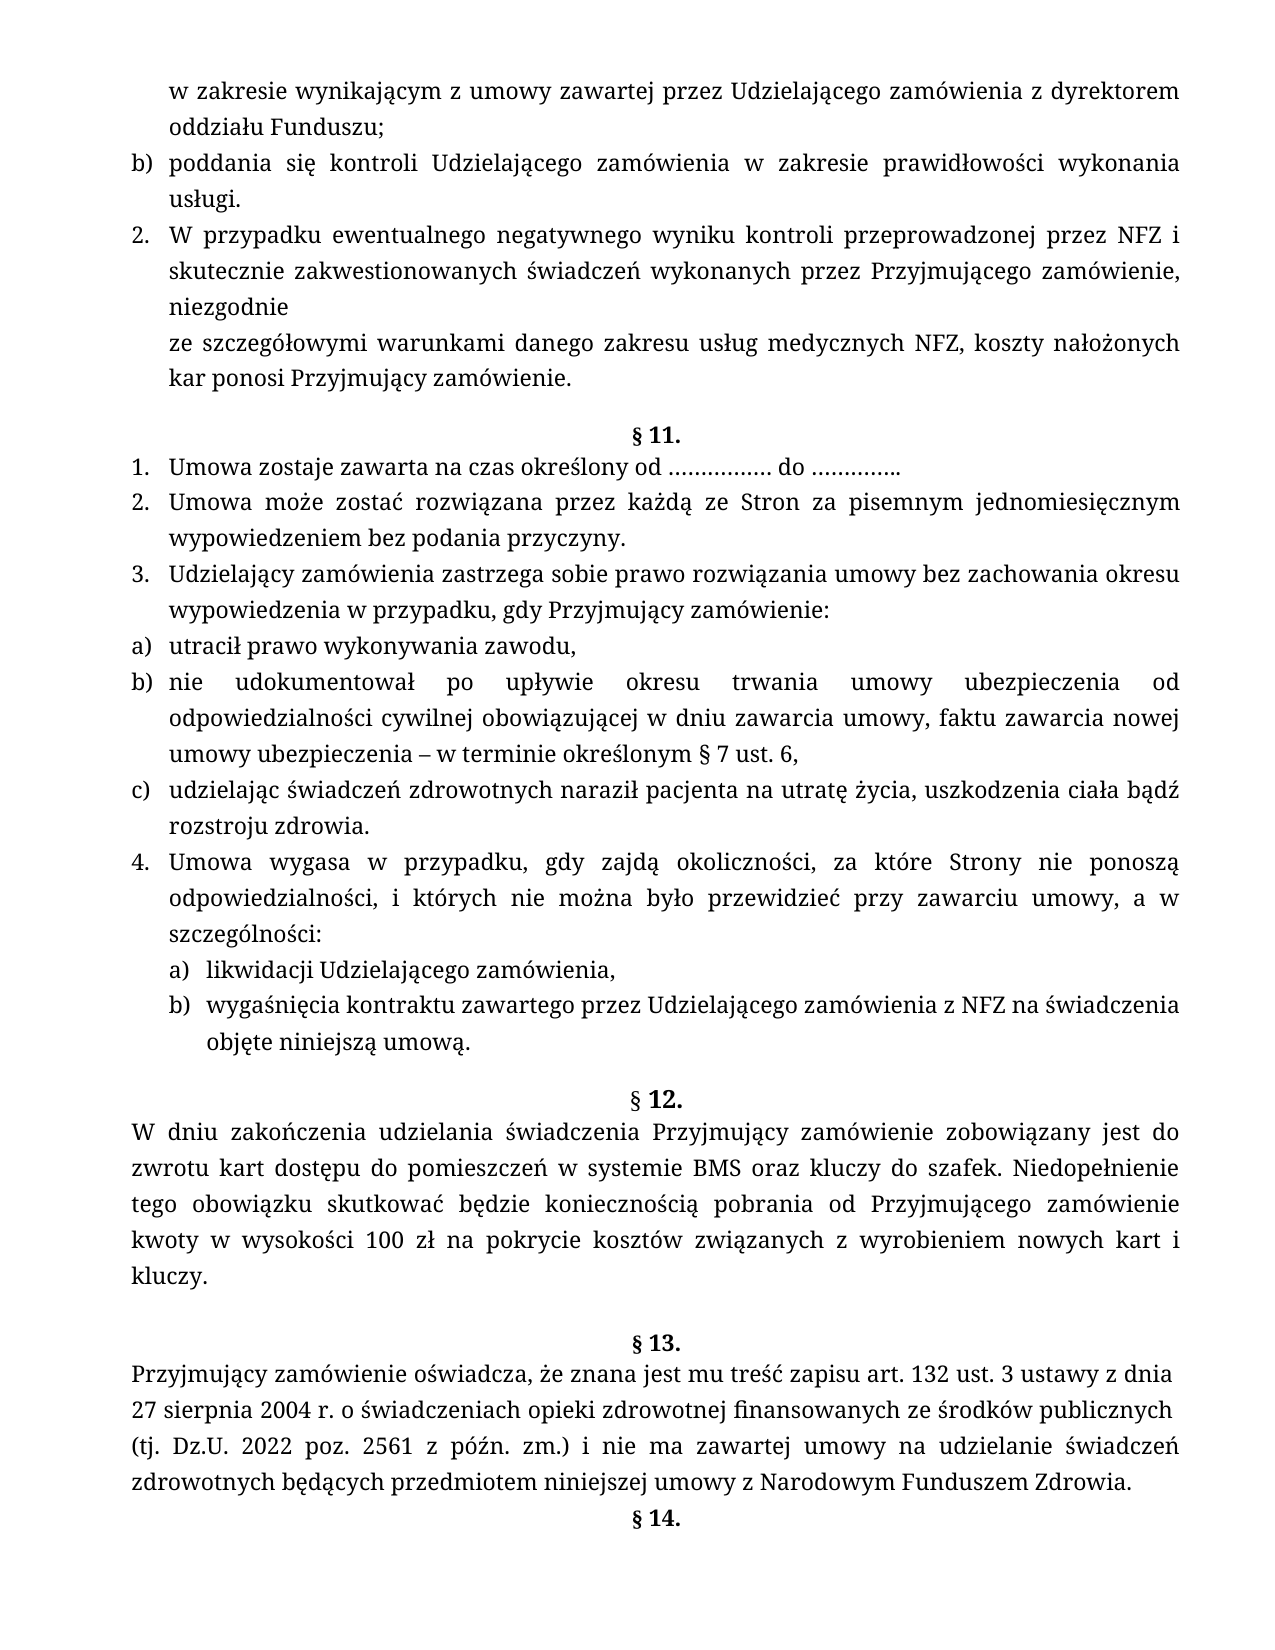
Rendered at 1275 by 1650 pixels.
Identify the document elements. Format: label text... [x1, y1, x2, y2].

text 12. [131, 1082, 1181, 1116]
list W przypadku ewentualnego negatywnego wyniku kontroli przeprowadzonej przez NFZ i skutecznie zakwestionowanych świadczeń wykonanych przez Przyjmującego zamówienie, niezgodnie ze szczegółowymi warunkami danego zakresu usług medycznych NFZ, koszty nałożonych kar ponosi Przyjmujący zamówienie. [131, 219, 1181, 394]
text Przyjmujący zamówienie oświadcza, że znana jest mu treść zapisu art. 132 ust. 3 ustawy z dnia 27 sierpnia 2004 r. o świadczeniach opieki zdrowotnej finansowanych ze środków publicznych (tj. Dz.U. 2022 poz. 2561 z późn. zm.) i nie ma zawartej umowy na udzielanie świadczeń zdrowotnych będących przedmiotem niniejszej umowy z Narodowym Funduszem Zdrowia. [131, 1358, 1181, 1497]
list likwidacji Udzielającego zamówienia, [169, 953, 1181, 985]
text 14. [131, 1502, 1181, 1533]
text b) nie udokumentował po upływie okresu trwania umowy ubezpieczenia od odpowiedzialności cywilnej obowiązującej w dniu zawarcia umowy, faktu zawarcia nowej umowy ubezpieczenia – w terminie określonym § 7 ust. 6, [131, 666, 1181, 769]
list Umowa może zostać rozwiązana przez każdą ze Stron za pisemnym jednomiesięcznym wypowiedzeniem bez podania przyczyny. [131, 486, 1181, 553]
text 11. [131, 419, 1181, 450]
list Udzielający zamówienia zastrzega sobie prawo rozwiązania umowy bez zachowania okresu wypowiedzenia w przypadku, gdy Przyjmujący zamówienie: [131, 558, 1181, 625]
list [131, 75, 1181, 142]
list Umowa wygasa w przypadku, gdy zajdą okoliczności, za które Strony nie ponoszą odpowiedzialności, i których nie można było przewidzieć przy zawarciu umowy, a w szczególności: [131, 846, 1181, 949]
text W dniu zakończenia udzielania świadczenia Przyjmujący zamówienie zobowiązany jest do zwrotu kart dostępu do pomieszczeń w systemie BMS oraz kluczy do szafek. Niedopełnienie tego obowiązku skutkować będzie koniecznością pobrania od Przyjmującego zamówienie kwoty w wysokości 100 zł na pokrycie kosztów związanych z wyrobieniem nowych kart i kluczy. [131, 1116, 1181, 1291]
list wygaśnięcia kontraktu zawartego przez Udzielającego zamówienia z NFZ na świadczenia objęte niniejszą umową. [169, 989, 1181, 1057]
text 13. [131, 1327, 1181, 1358]
list poddania się kontroli Udzielającego zamówienia w zakresie prawidłowości wykonania usługi. [131, 147, 1181, 214]
text c) udzielając świadczeń zdrowotnych naraził pacjenta na utratę życia, uszkodzenia ciała bądź rozstroju zdrowia. [131, 774, 1181, 841]
list Umowa zostaje zawarta na czas określony od ……………. do ………….. [131, 450, 1181, 482]
text a) utracił prawo wykonywania zawodu, [131, 630, 1181, 661]
